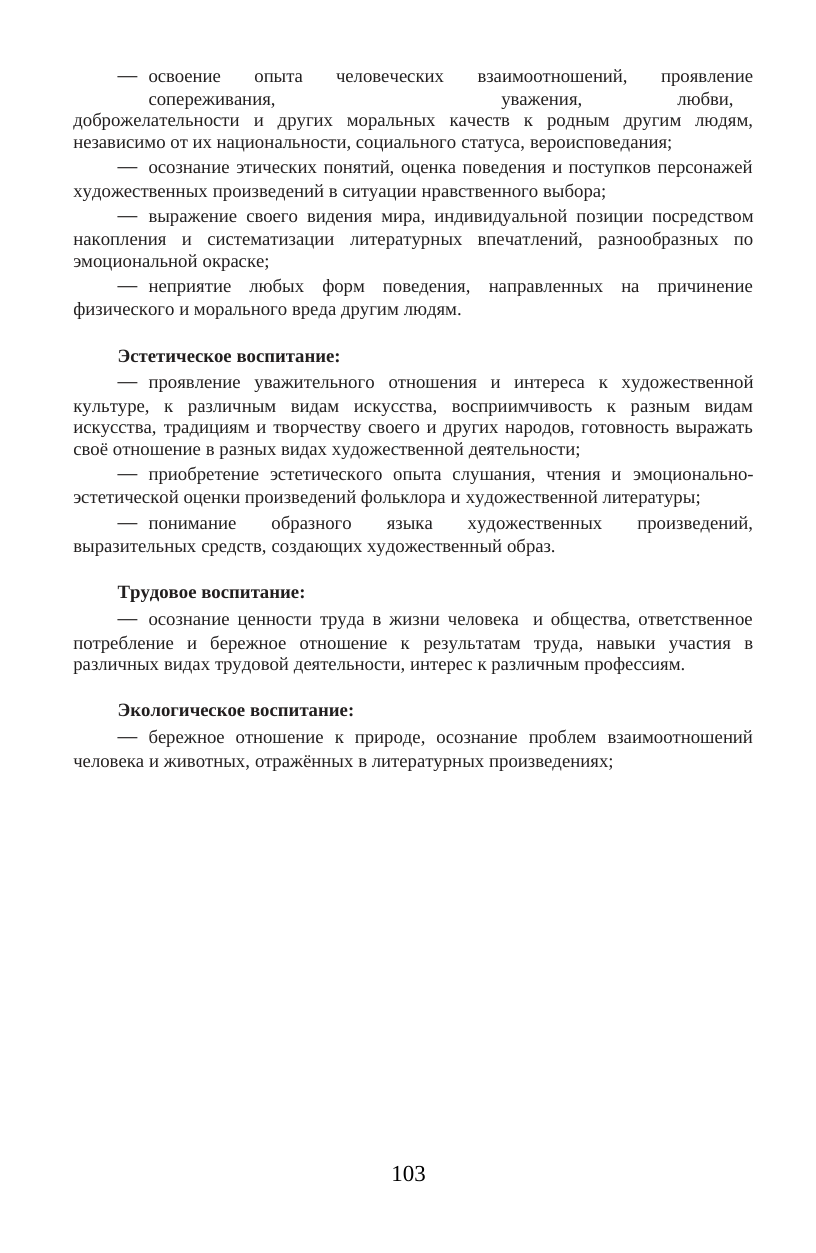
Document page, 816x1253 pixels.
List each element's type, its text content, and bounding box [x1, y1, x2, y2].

list проявление уважительного отношения и интереса к художественной культуре, к различным видам искусства, восприимчивость к разным видам искусства, традициям и творчеству своего и других народов, готовность выражать своё отношение в разных видах художественной деятельности; [73, 368, 753, 459]
list приобретение эстетического опыта слушания, чтения и эмоционально-эстетической оценки произведений фольклора и художественной литературы; [73, 459, 753, 508]
list выражение своего видения мира, индивидуальной позиции посредством накопления и систематизации литературных впечатлений, разнообразных по эмоциональной окраске; [73, 201, 753, 271]
text Экологическое воспитание: [117, 694, 780, 723]
list осознание этических понятий, оценка поведения и поступков персонажей художественных произведений в ситуации нравственного выбора; [73, 153, 753, 201]
list осознание ценности труда в жизни человека и общества, ответственное потребление и бережное отношение к результатам труда, навыки участия в различных видах трудовой деятельности, интерес к различным профессиям. [73, 604, 753, 675]
list понимание образного языка художественных произведений, выразительных средств, создающих художественный образ. [73, 508, 753, 557]
text Трудовое воспитание: [117, 576, 780, 604]
list бережное отношение к природе, осознание проблем взаимоотношений человека и животных, отражённых в литературных произведениях; [73, 723, 753, 771]
text Эстетическое воспитание: [117, 339, 780, 368]
list освоение опыта человеческих взаимоотношений, проявление сопереживания, уважения, любви, доброжелательности и других моральных качеств к родным другим людям, независимо от их национальности, социального статуса, вероисповедания; [73, 61, 753, 152]
list неприятие любых форм поведения, направленных на причинение физического и морального вреда другим людям. [73, 271, 753, 320]
